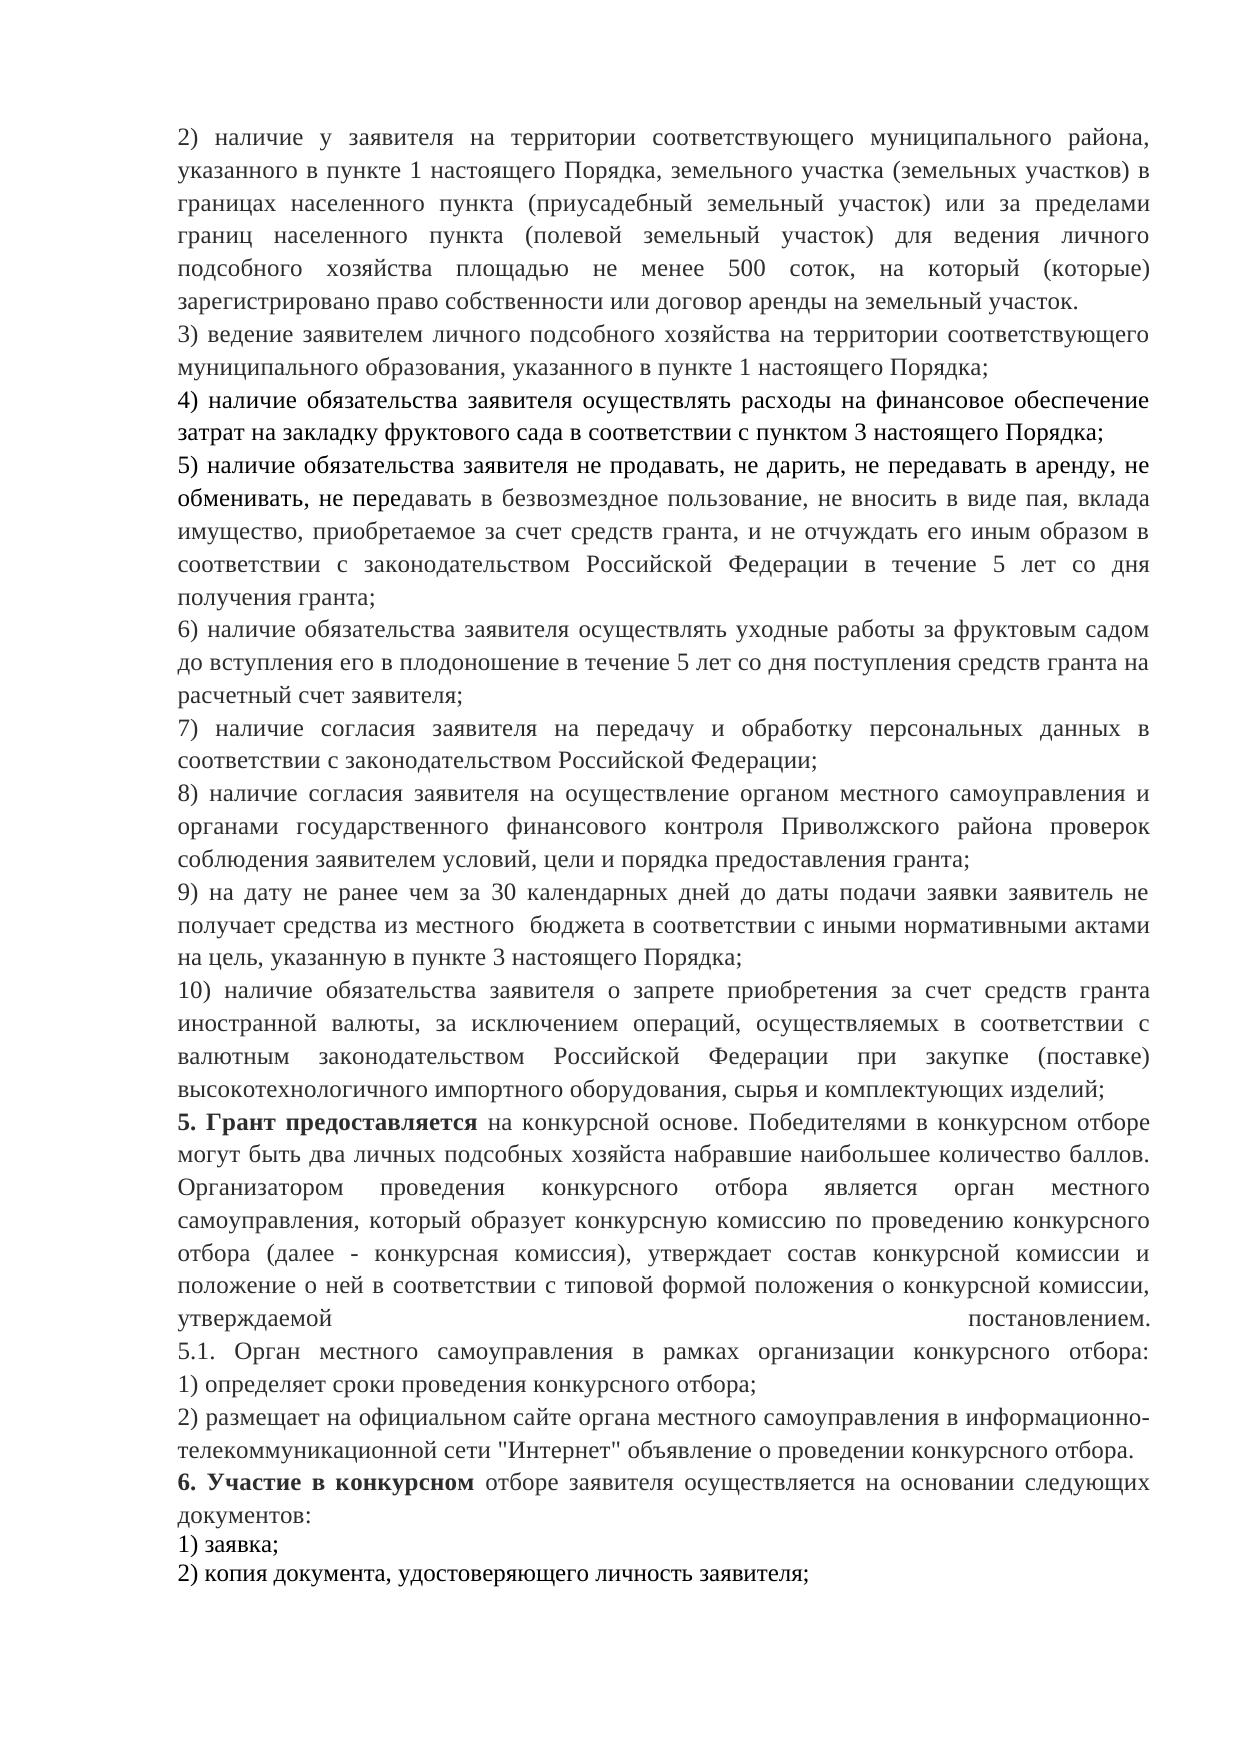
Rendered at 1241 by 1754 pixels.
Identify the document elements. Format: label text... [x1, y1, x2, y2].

text 6. Участие в конкурсном отборе заявителя осуществляется на основании следующих документов: [177, 1463, 1152, 1529]
text 7) наличие согласия заявителя на передачу и обработку персональных данных в соответствии с законодательством Российской Федерации; [177, 709, 1152, 774]
text 2) размещает на официальном сайте органа местного самоуправления в информационно-телекоммуникационной сети "Интернет" объявление о проведении конкурсного отбора. [177, 1398, 1152, 1463]
text 5) наличие обязательства заявителя не продавать, не дарить, не передавать в аренду, не обменивать, не передавать в безвозмездное пользование, не вносить в виде пая, вклада имущество, приобретаемое за счет средств гранта, и не отчуждать его иным образом в соответствии с законодательством Российской Федерации в течение 5 лет со дня получения гранта; [177, 446, 1152, 610]
text 9) на дату не ранее чем за 30 календарных дней до даты подачи заявки заявитель не получает средства из местного бюджета в соответствии с иными нормативными актами на цель, указанную в пункте 3 настоящего Порядка; [177, 873, 1152, 971]
text 3) ведение заявителем личного подсобного хозяйства на территории соответствующего муниципального образования, указанного в пункте 1 настоящего Порядка; [177, 315, 1152, 381]
text 8) наличие согласия заявителя на осуществление органом местного самоуправления и органами государственного финансового контроля Приволжского района проверок соблюдения заявителем условий, цели и порядка предоставления гранта; [177, 774, 1152, 873]
text 6) наличие обязательства заявителя осуществлять уходные работы за фруктовым садом до вступления его в плодоношение в течение 5 лет со дня поступления средств гранта на расчетный счет заявителя; [177, 610, 1152, 709]
text 10) наличие обязательства заявителя о запрете приобретения за счет средств гранта иностранной валюты, за исключением операций, осуществляемых в соответствии с валютным законодательством Российской Федерации при закупке (поставке) высокотехнологичного импортного оборудования, сырья и комплектующих изделий; [177, 971, 1152, 1102]
text 1) заявка; [177, 1529, 1152, 1558]
text 5. Грант предоставляется на конкурсной основе. Победителями в конкурсном отборе могут быть два личных подсобных хозяйста набравшие наибольшее количество баллов. Организатором проведения конкурсного отбора является орган местного самоуправления, который образует конкурсную комиссию по проведению конкурсного отбора (далее - конкурсная комиссия), утверждает состав конкурсной комиссии и положение о ней в соответствии с типовой формой положения о конкурсной комиссии, утверждаемой постановлением. 5.1. Орган местного самоуправления в рамках организации конкурсного отбора: 1) определяет сроки проведения конкурсного отбора; [177, 1102, 1152, 1398]
text 2) копия документа, удостоверяющего личность заявителя; [177, 1558, 1152, 1587]
text 2) наличие у заявителя на территории соответствующего муниципального района, указанного в пункте 1 настоящего Порядка, земельного участка (земельных участков) в границах населенного пункта (приусадебный земельный участок) или за пределами границ населенного пункта (полевой земельный участок) для ведения личного подсобного хозяйства площадью не менее 500 соток, на который (которые) зарегистрировано право собственности или договор аренды на земельный участок. [177, 118, 1152, 315]
text 4) наличие обязательства заявителя осуществлять расходы на финансовое обеспечение затрат на закладку фруктового сада в соответствии с пунктом 3 настоящего Порядка; [177, 381, 1152, 446]
